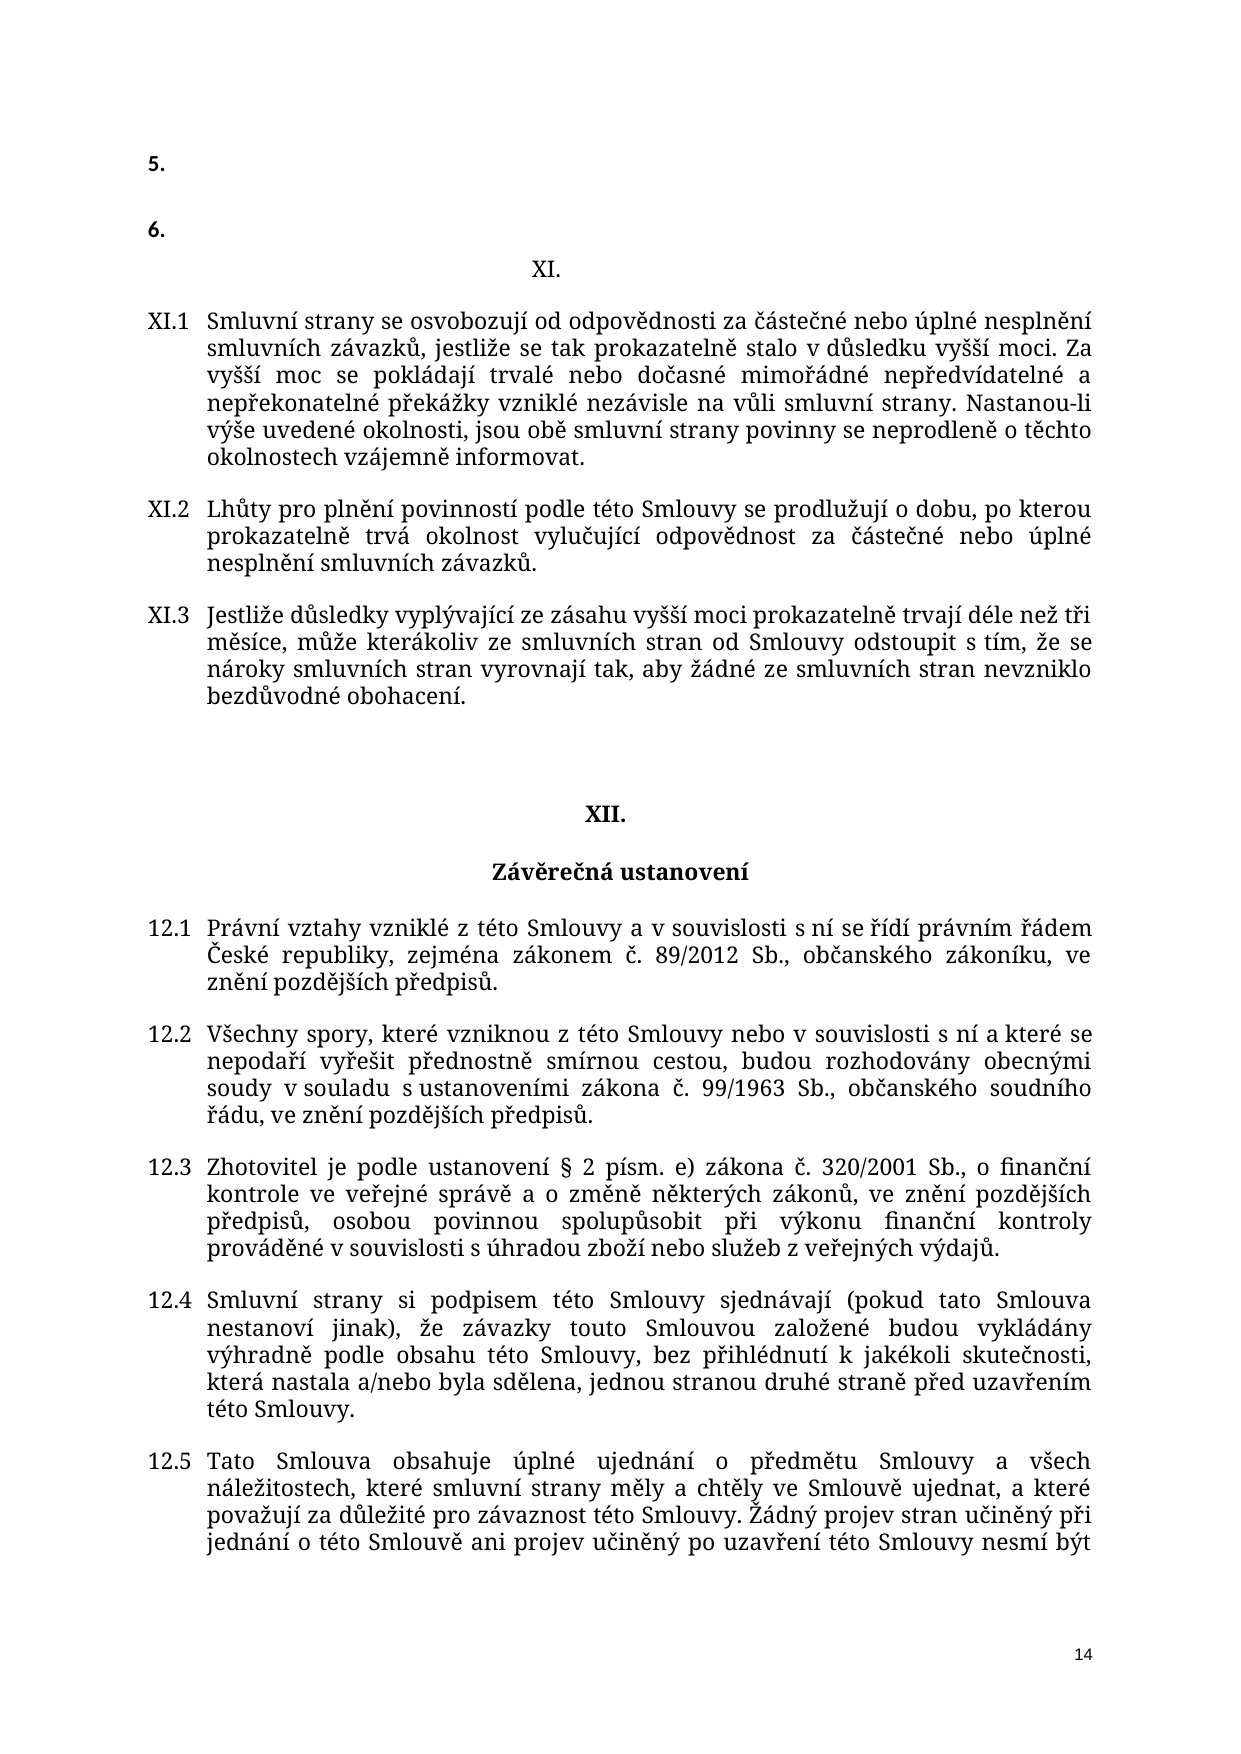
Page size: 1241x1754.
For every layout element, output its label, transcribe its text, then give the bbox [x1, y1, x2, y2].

subtitle Závěrečná ustanovení [148, 856, 1093, 887]
list Zhotovitel je podle ustanovení § 2 písm. e) zákona č. 320/2001 Sb., o finanční kontrole ve veřejné správě a o změně některých zákonů, ve znění pozdějších předpisů, osobou povinnou spolupůsobit při výkonu finanční kontroly prováděné v souvislosti s úhradou zboží nebo služeb z veřejných výdajů. [148, 1154, 1093, 1262]
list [148, 1448, 1093, 1556]
list Smluvní strany si podpisem této Smlouvy sjednávají (pokud tato Smlouva nestanoví jinak), že závazky touto Smlouvou založené budou vykládány výhradně podle obsahu této Smlouvy, bez přihlédnutí k jakékoli skutečnosti, která nastala a/nebo byla sdělena, jednou stranou druhé straně před uzavřením této Smlouvy. [148, 1287, 1093, 1423]
subtitle XII. [148, 798, 1093, 829]
list Všechny spory, které vzniknou z této Smlouvy nebo v souvislosti s ní a které se nepodaří vyřešit přednostně smírnou cestou, budou rozhodovány obecnými soudy v souladu s ustanoveními zákona č. 99/1963 Sb., občanského soudního řádu, ve znění pozdějších předpisů. [148, 1021, 1093, 1129]
list Lhůty pro plnění povinností podle této Smlouvy se prodlužují o dobu, po kterou prokazatelně trvá okolnost vylučující odpovědnost za částečné nebo úplné nesplnění smluvních závazků. [148, 496, 1093, 577]
list Jestliže důsledky vyplývající ze zásahu vyšší moci prokazatelně trvají déle než tři měsíce, může kterákoliv ze smluvních stran od Smlouvy odstoupit s tím, že se nároky smluvních stran vyrovnají tak, aby žádné ze smluvních stran nevzniklo bezdůvodné obohacení. [148, 602, 1093, 710]
list Smluvní strany se osvobozují od odpovědnosti za částečné nebo úplné nesplnění smluvních závazků, jestliže se tak prokazatelně stalo v důsledku vyšší moci. Za vyšší moc se pokládají trvalé nebo dočasné mimořádné nepředvídatelné a nepřekonatelné překážky vzniklé nezávisle na vůli smluvní strany. Nastanou-li výše uvedené okolnosti, jsou obě smluvní strany povinny se neprodleně o těchto okolnostech vzájemně informovat. [148, 308, 1093, 471]
list Právní vztahy vzniklé z této Smlouvy a v souvislosti s ní se řídí právním řádem České republiky, zejména zákonem č. 89/2012 Sb., občanského zákoníku, ve znění pozdějších předpisů. [148, 914, 1093, 996]
